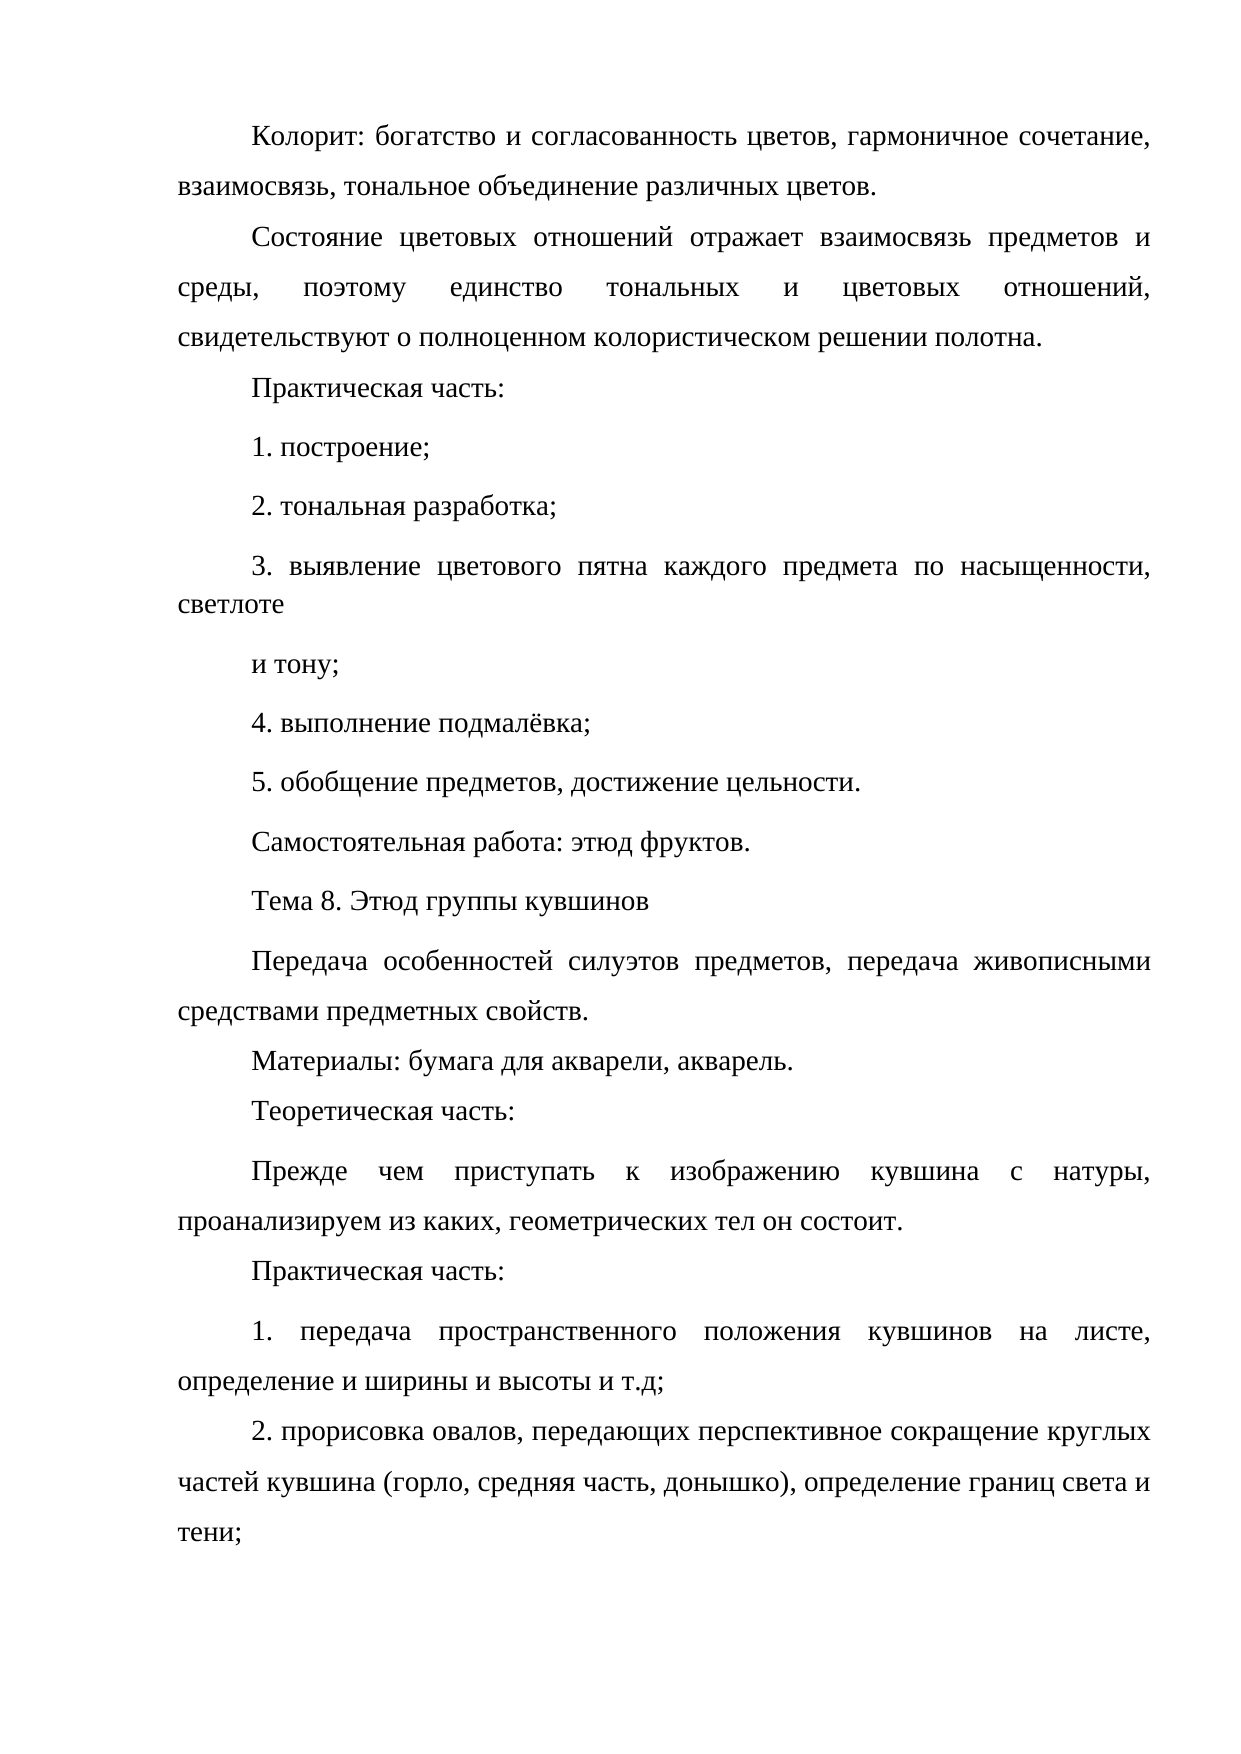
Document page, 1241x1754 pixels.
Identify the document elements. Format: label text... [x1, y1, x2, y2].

text Тема 8. Этюд группы кувшинов [177, 883, 1152, 917]
text Передача особенностей силуэтов предметов, передача живописными средствами предметных свойств. [177, 943, 1152, 1026]
text Состояние цветовых отношений отражает взаимосвязь предметов и среды, поэтому единство тональных и цветовых отношений, свидетельствуют о полноценном колористическом решении полотна. [177, 219, 1152, 353]
text 4. выполнение подмалёвка; [177, 705, 1152, 739]
text 3. выявление цветового пятна каждого предмета по насыщенности, светлоте [177, 548, 1152, 620]
text 5. обобщение предметов, достижение цельности. [177, 764, 1152, 798]
text Материалы: бумага для акварели, акварель. [177, 1043, 1152, 1077]
text Прежде чем приступать к изображению кувшина с натуры, проанализируем из каких, геометрических тел он состоит. [177, 1153, 1152, 1237]
text 1. построение; [177, 429, 1152, 463]
text Колорит: богатство и согласованность цветов, гармоничное сочетание, взаимосвязь, тональное объединение различных цветов. [177, 118, 1152, 202]
text Теоретическая часть: [177, 1093, 1152, 1127]
text Практическая часть: [177, 370, 1152, 403]
text 2. тональная разработка; [177, 488, 1152, 522]
text и тону; [177, 646, 1152, 679]
text 1. передача пространственного положения кувшинов на листе, определение и ширины и высоты и т.д; [177, 1313, 1152, 1397]
text Самостоятельная работа: этюд фруктов. [177, 824, 1152, 857]
text 2. прорисовка овалов, передающих перспективное сокращение круглых частей кувшина (горло, средняя часть, донышко), определение границ света и тени; [177, 1413, 1152, 1548]
text Практическая часть: [177, 1253, 1152, 1287]
